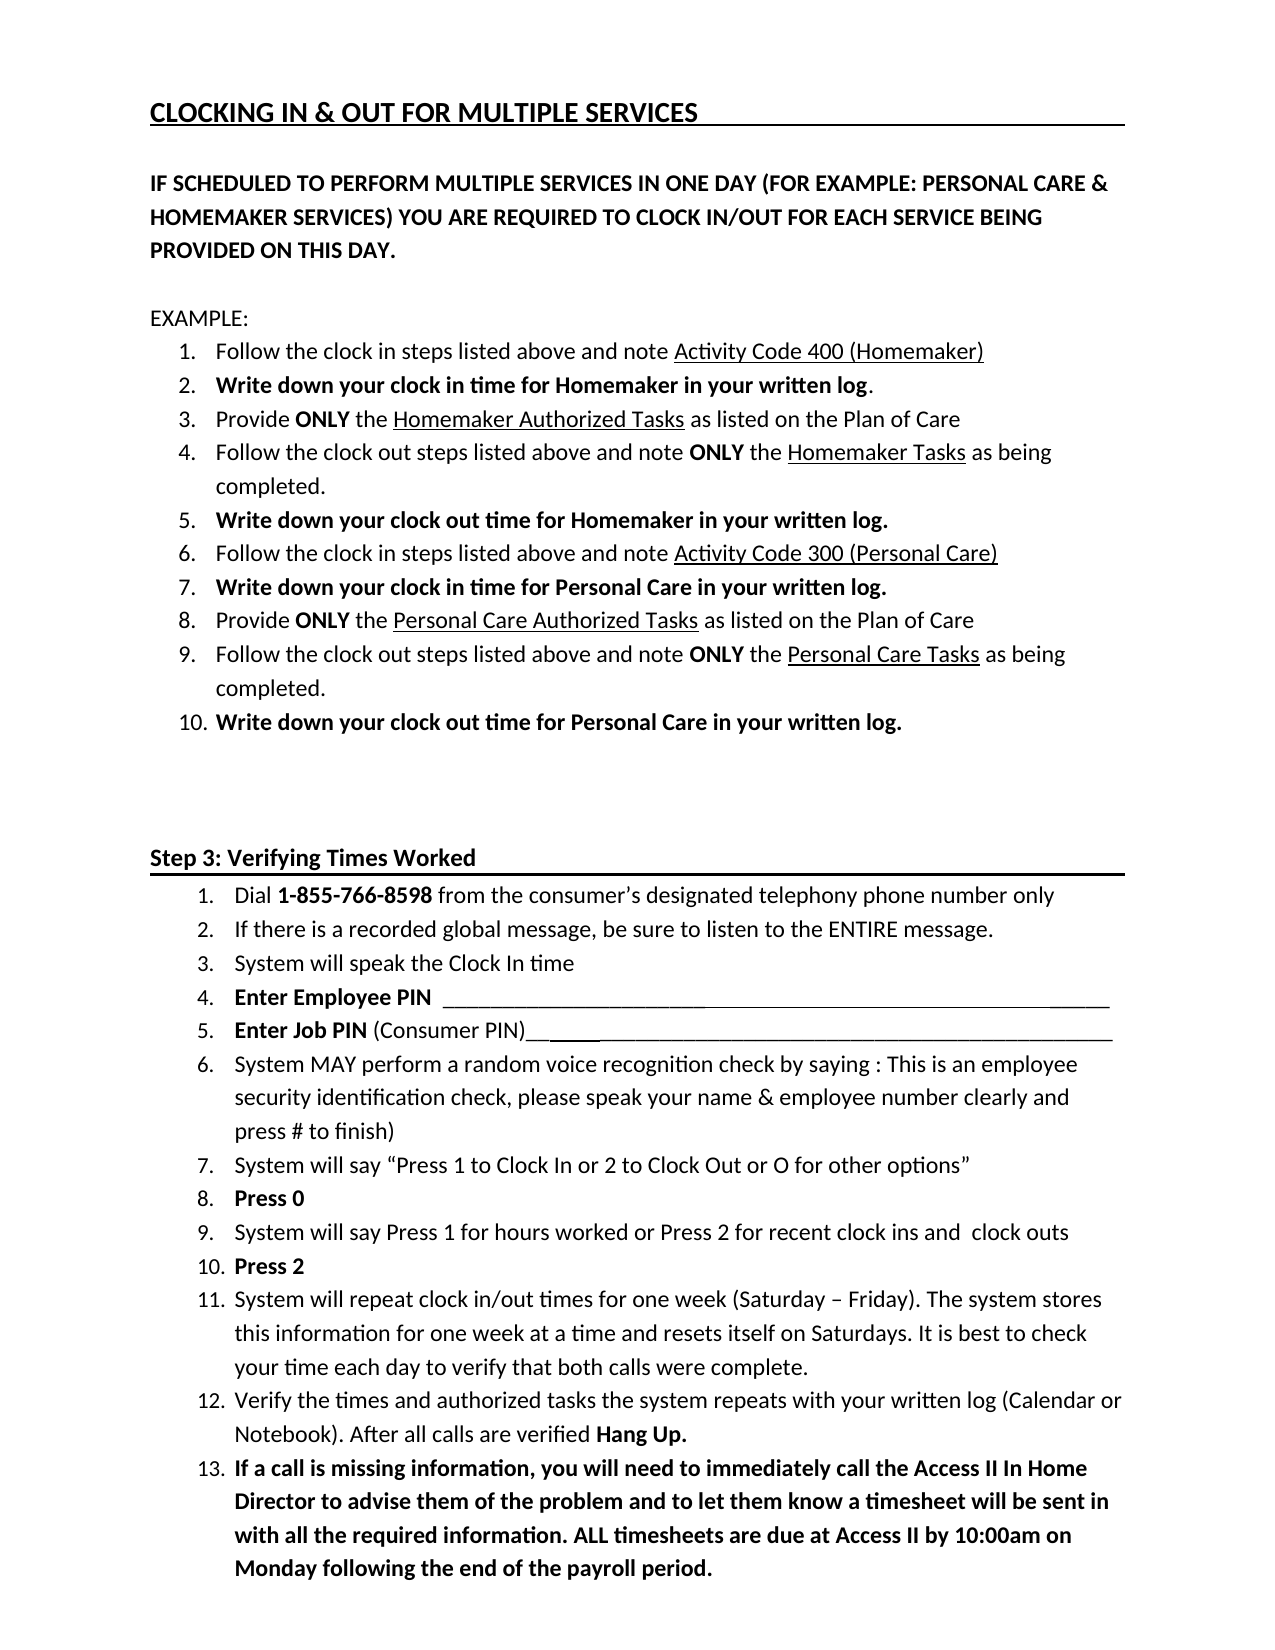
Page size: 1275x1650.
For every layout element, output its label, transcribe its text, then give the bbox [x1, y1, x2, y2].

list System will say Press 1 for hours worked or Press 2 for recent clock ins and clock outs [197, 1217, 1125, 1246]
list System will repeat clock in/out times for one week (Saturday – Friday). The system stores this information for one week at a time and resets itself on Saturdays. It is best to check your time each day to verify that both calls were complete. [197, 1284, 1125, 1381]
list Press 0 [197, 1183, 1125, 1213]
text IF SCHEDULED TO PERFORM MULTIPLE SERVICES IN ONE DAY (FOR EXAMPLE: PERSONAL CARE & HOMEMAKER SERVICES) YOU ARE REQUIRED TO CLOCK IN/OUT FOR EACH SERVICE BEING PROVIDED ON THIS DAY. [150, 168, 1125, 265]
list System will say “Press 1 to Clock In or 2 to Clock Out or O for other options” [197, 1150, 1125, 1179]
list System will speak the Clock In time [197, 948, 1125, 977]
text EXAMPLE: [150, 303, 1125, 332]
list Write down your clock in time for Homemaker in your written log. [178, 370, 1125, 399]
list Write down your clock out time for Personal Care in your written log. [178, 707, 1125, 736]
list Dial 1-855-766-8598 from the consumer’s designated telephony phone number only [197, 881, 1125, 910]
list Follow the clock in steps listed above and note Activity Code 300 (Personal Care) [178, 538, 1125, 568]
list Follow the clock in steps listed above and note Activity Code 400 (Homemaker) [178, 336, 1125, 366]
text CLOCKING IN & OUT FOR MULTIPLE SERVICES [150, 94, 1125, 124]
list Enter Employee PIN ______________________ _____ [197, 982, 1125, 1011]
list Follow the clock out steps listed above and note ONLY the Homemaker Tasks as being completed. [178, 437, 1125, 500]
list If there is a recorded global message, be sure to listen to the ENTIRE message. [197, 914, 1125, 943]
list System MAY perform a random voice recognition check by saying : This is an employee security identification check, please speak your name & employee number clearly and press # to finish) [197, 1049, 1125, 1145]
list Follow the clock out steps listed above and note ONLY the Personal Care Tasks as being completed. [178, 639, 1125, 702]
list Enter Job PIN (Consumer PIN)__ ___________________________________________ [197, 1015, 1125, 1044]
text Step 3: Verifying Times Worked [150, 842, 1125, 873]
list Provide ONLY the Personal Care Authorized Tasks as listed on the Plan of Care [178, 606, 1125, 635]
list Verify the times and authorized tasks the system repeats with your written log (Calendar or Notebook). After all calls are verified Hang Up. [197, 1385, 1125, 1448]
list If a call is missing information, you will need to immediately call the Access II In Home Director to advise them of the problem and to let them know a timesheet will be sent in with all the required information. ALL timesheets are due at Access II by 10:00am on Monday following the end of the payroll period. [197, 1453, 1125, 1583]
list Write down your clock in time for Personal Care in your written log. [178, 572, 1125, 601]
list Press 2 [197, 1251, 1125, 1280]
list Provide ONLY the Homemaker Authorized Tasks as listed on the Plan of Care [178, 404, 1125, 433]
list Write down your clock out time for Homemaker in your written log. [178, 505, 1125, 534]
